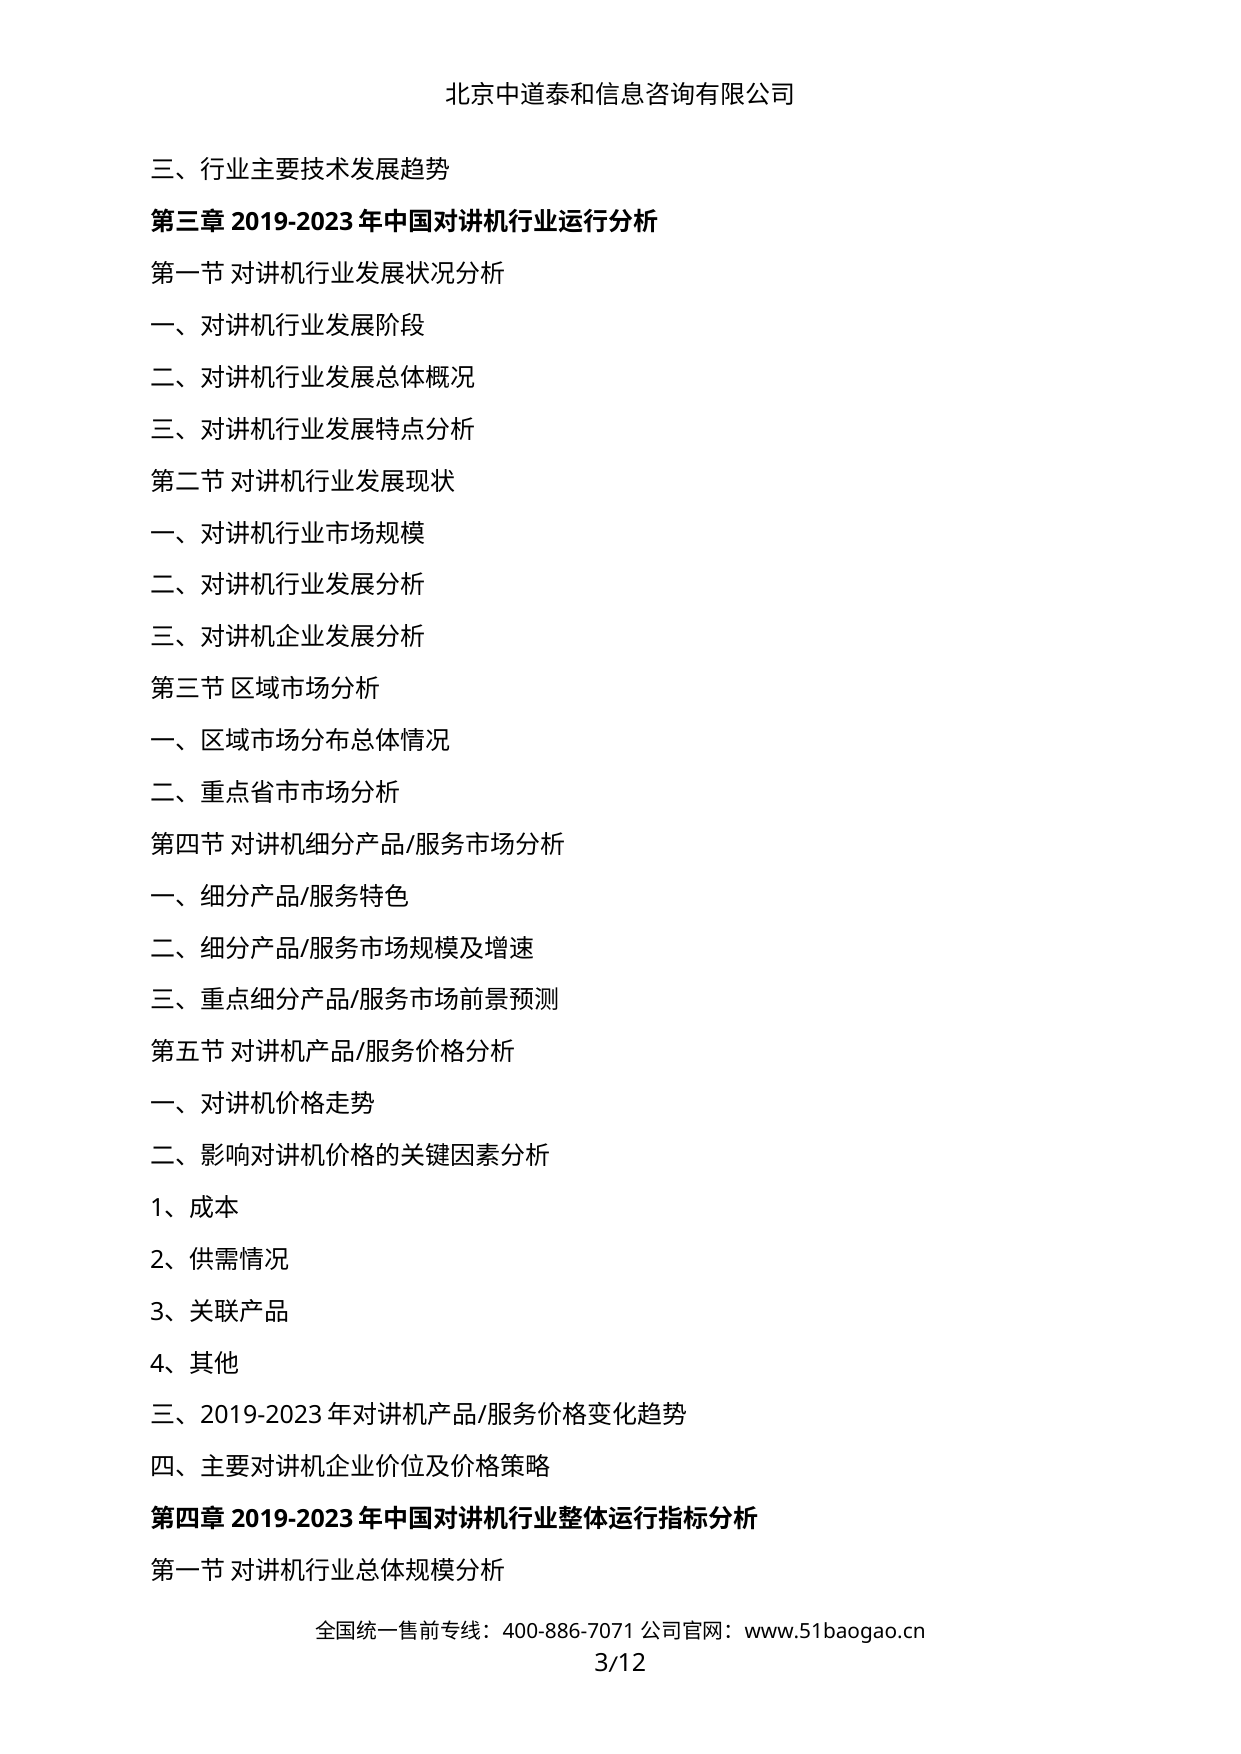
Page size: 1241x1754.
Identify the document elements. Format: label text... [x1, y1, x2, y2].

text 3、关联产品 [150, 1291, 1090, 1327]
text 第三节 区域市场分析 [150, 669, 1090, 705]
text 二、影响对讲机价格的关键因素分析 [150, 1136, 1090, 1172]
text 第一节 对讲机行业发展状况分析 [150, 254, 1090, 290]
text 第二节 对讲机行业发展现状 [150, 461, 1090, 497]
text 二、对讲机行业发展总体概况 [150, 357, 1090, 394]
text 三、重点细分产品/服务市场前景预测 [150, 980, 1090, 1016]
text 第一节 对讲机行业总体规模分析 [150, 1551, 1090, 1587]
text 第五节 对讲机产品/服务价格分析 [150, 1032, 1090, 1068]
text 第三章 2019-2023年中国对讲机行业运行分析 [150, 202, 1090, 238]
text 第四节 对讲机细分产品/服务市场分析 [150, 824, 1090, 861]
text 1、成本 [150, 1187, 1090, 1224]
text 三、行业主要技术发展趋势 [150, 150, 1090, 186]
text 四、主要对讲机企业价位及价格策略 [150, 1447, 1090, 1483]
text 一、区域市场分布总体情况 [150, 721, 1090, 757]
text 4、其他 [150, 1343, 1090, 1379]
text 一、对讲机行业市场规模 [150, 513, 1090, 549]
text 二、重点省市市场分析 [150, 772, 1090, 809]
text 三、对讲机企业发展分析 [150, 617, 1090, 653]
text 三、对讲机行业发展特点分析 [150, 409, 1090, 446]
text 二、对讲机行业发展分析 [150, 565, 1090, 601]
text 三、2019-2023年对讲机产品/服务价格变化趋势 [150, 1395, 1090, 1431]
text 一、对讲机价格走势 [150, 1084, 1090, 1120]
text 二、细分产品/服务市场规模及增速 [150, 928, 1090, 964]
text 一、对讲机行业发展阶段 [150, 306, 1090, 342]
text 一、细分产品/服务特色 [150, 876, 1090, 912]
text 第四章 2019-2023年中国对讲机行业整体运行指标分析 [150, 1499, 1090, 1535]
text 2、供需情况 [150, 1239, 1090, 1276]
